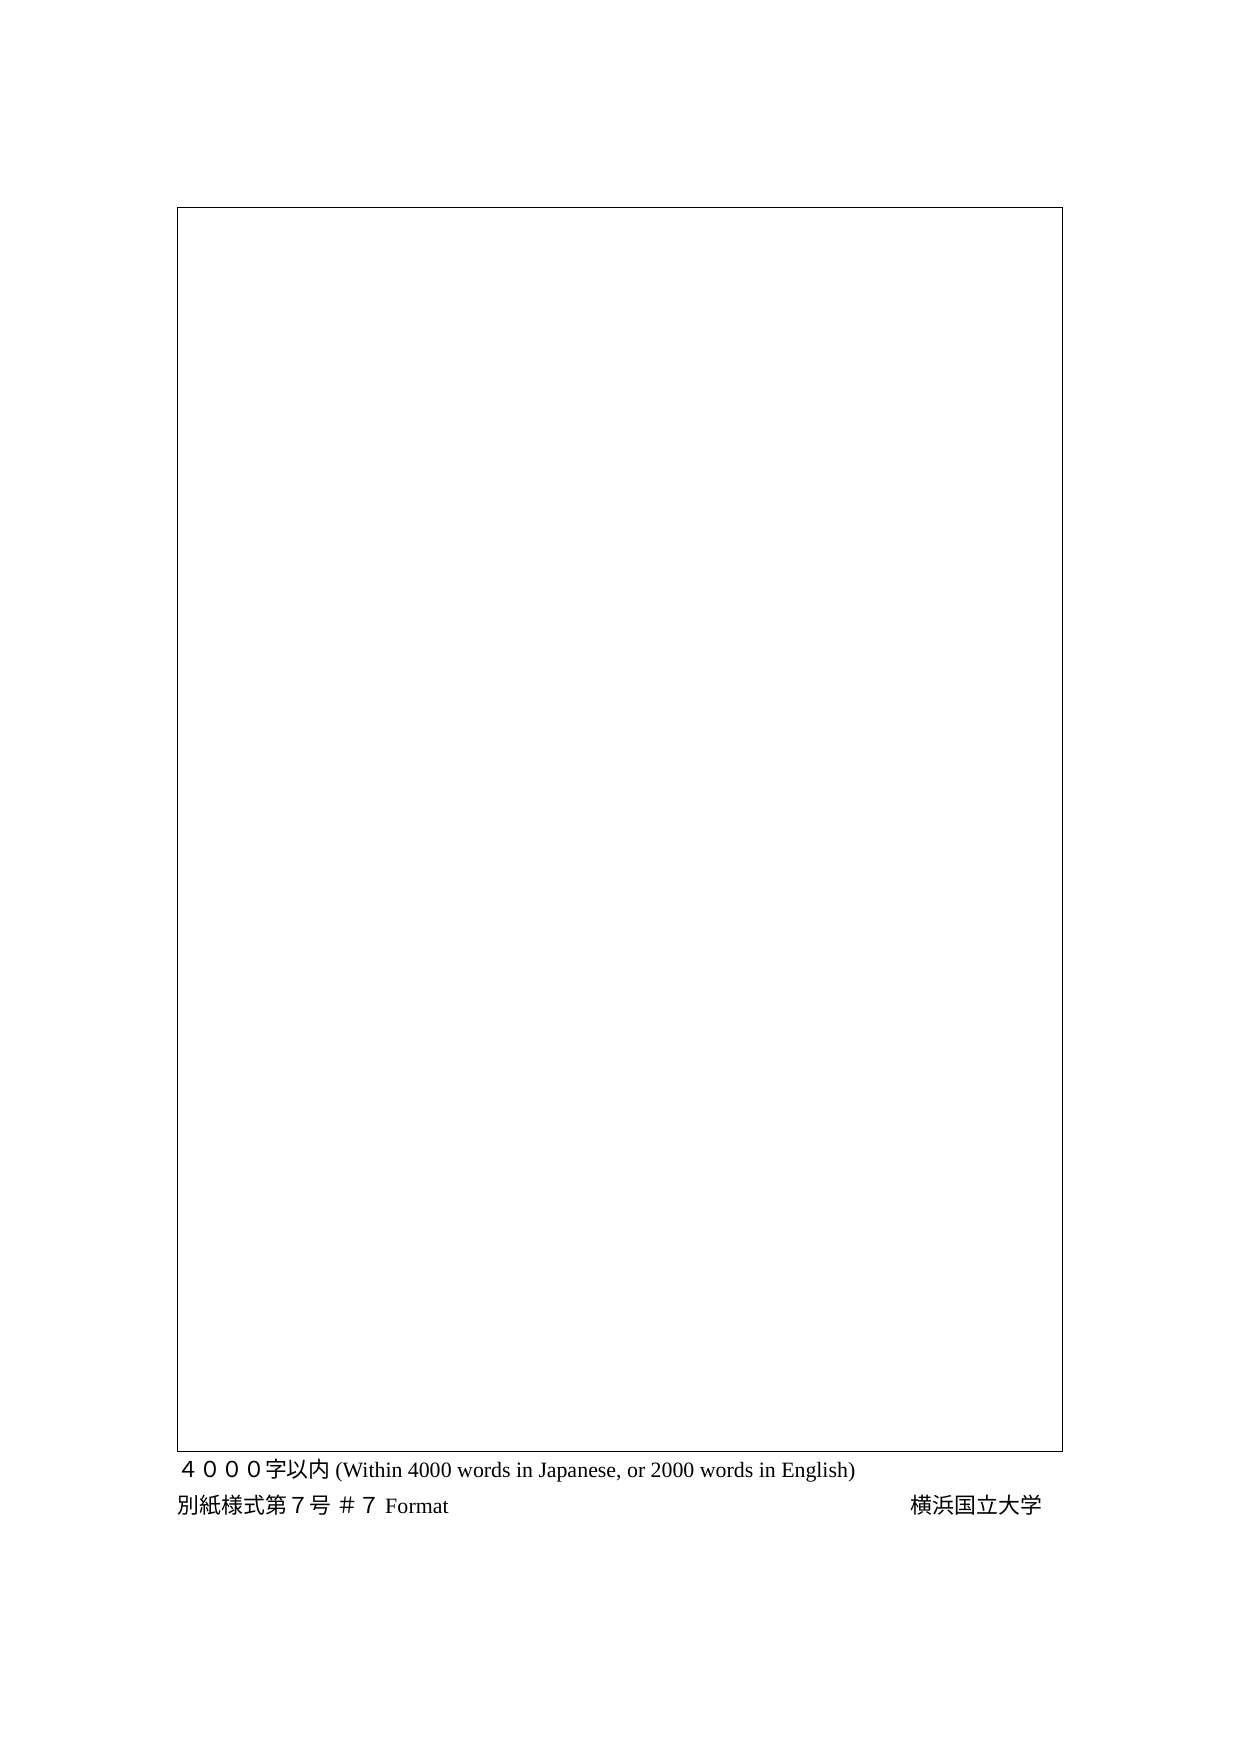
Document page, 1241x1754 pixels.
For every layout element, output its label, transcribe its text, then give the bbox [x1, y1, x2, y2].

text 別紙様式第７号 ＃７ Format 横浜国立大学 [177, 1484, 1063, 1522]
table_header [178, 208, 1062, 1451]
text ４０００字以内 (Within 4000 words in Japanese, or 2000 words in English) [177, 1452, 1063, 1484]
